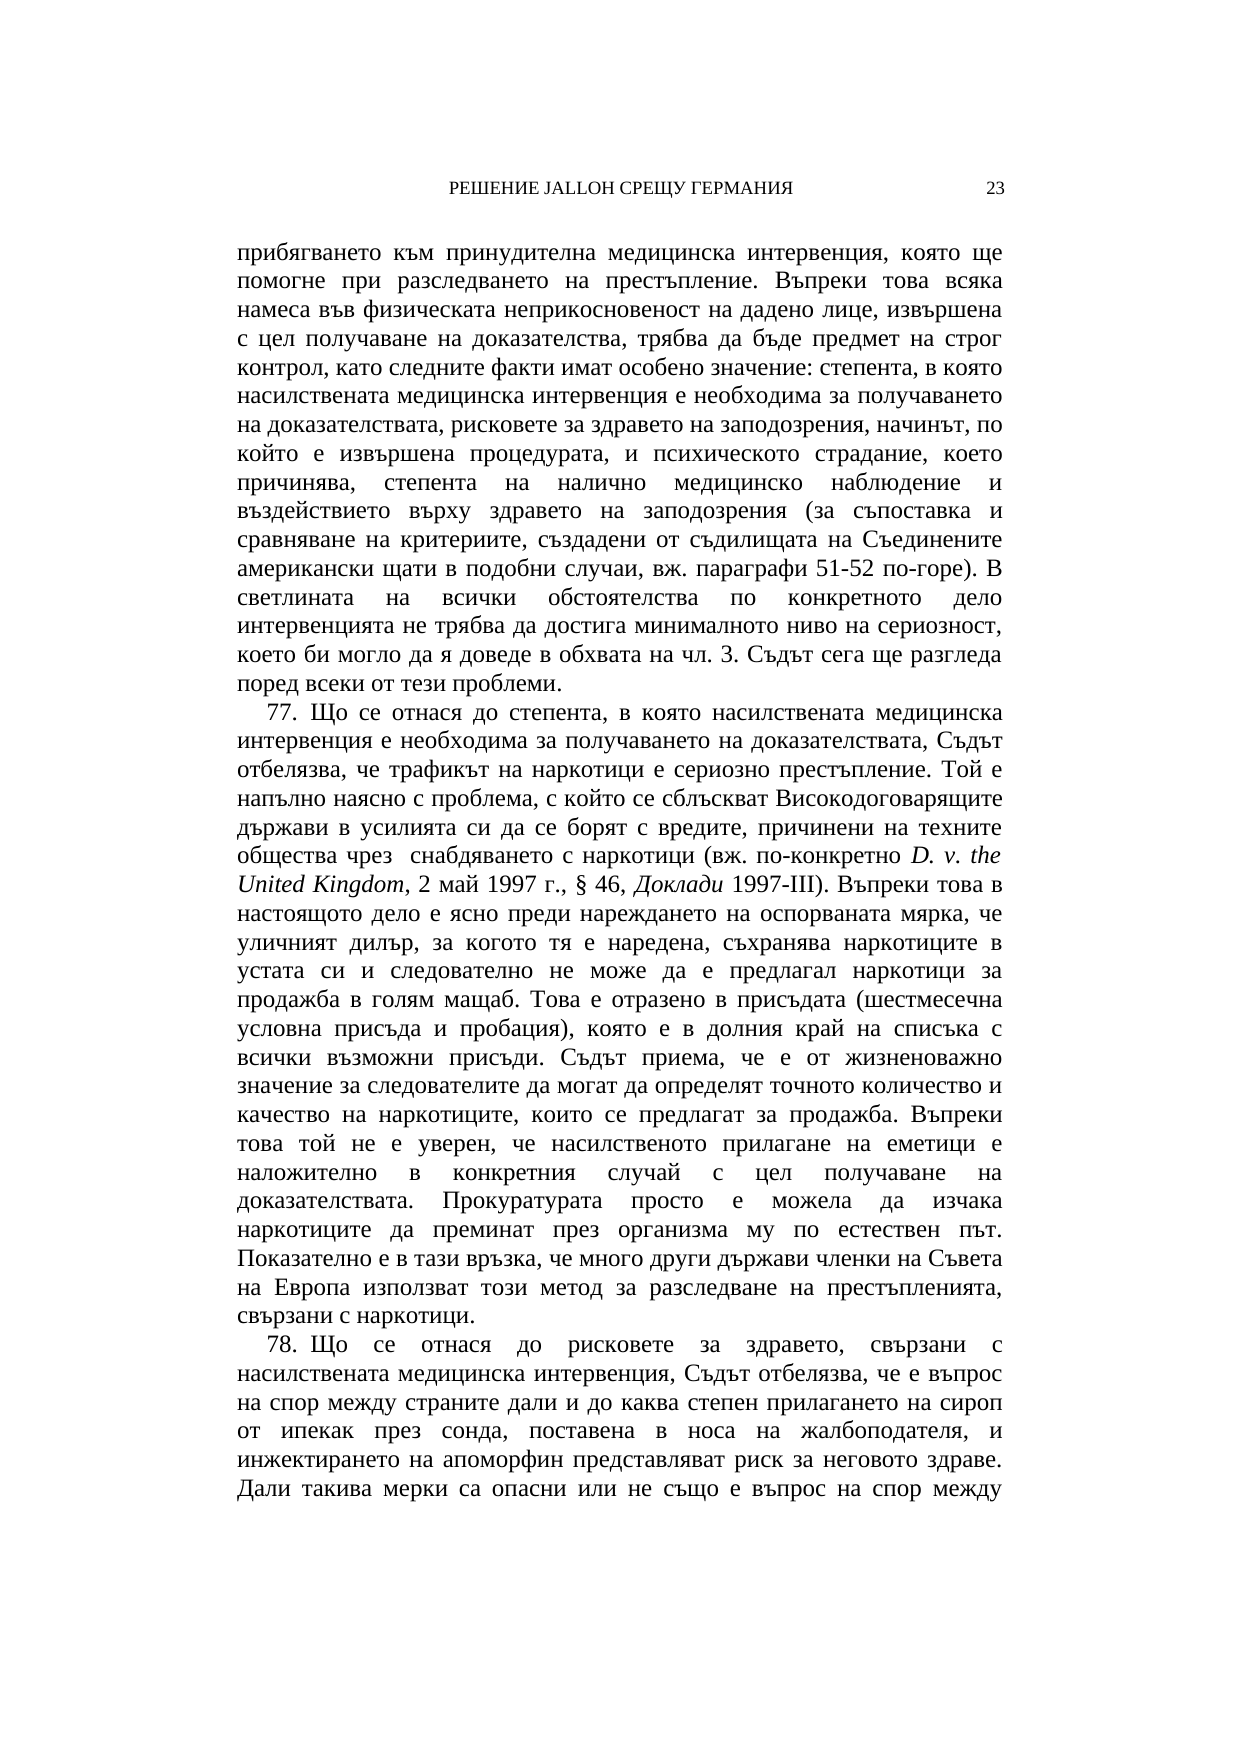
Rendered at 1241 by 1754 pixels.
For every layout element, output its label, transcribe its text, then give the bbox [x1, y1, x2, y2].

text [237, 1329, 1003, 1502]
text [237, 237, 1003, 697]
